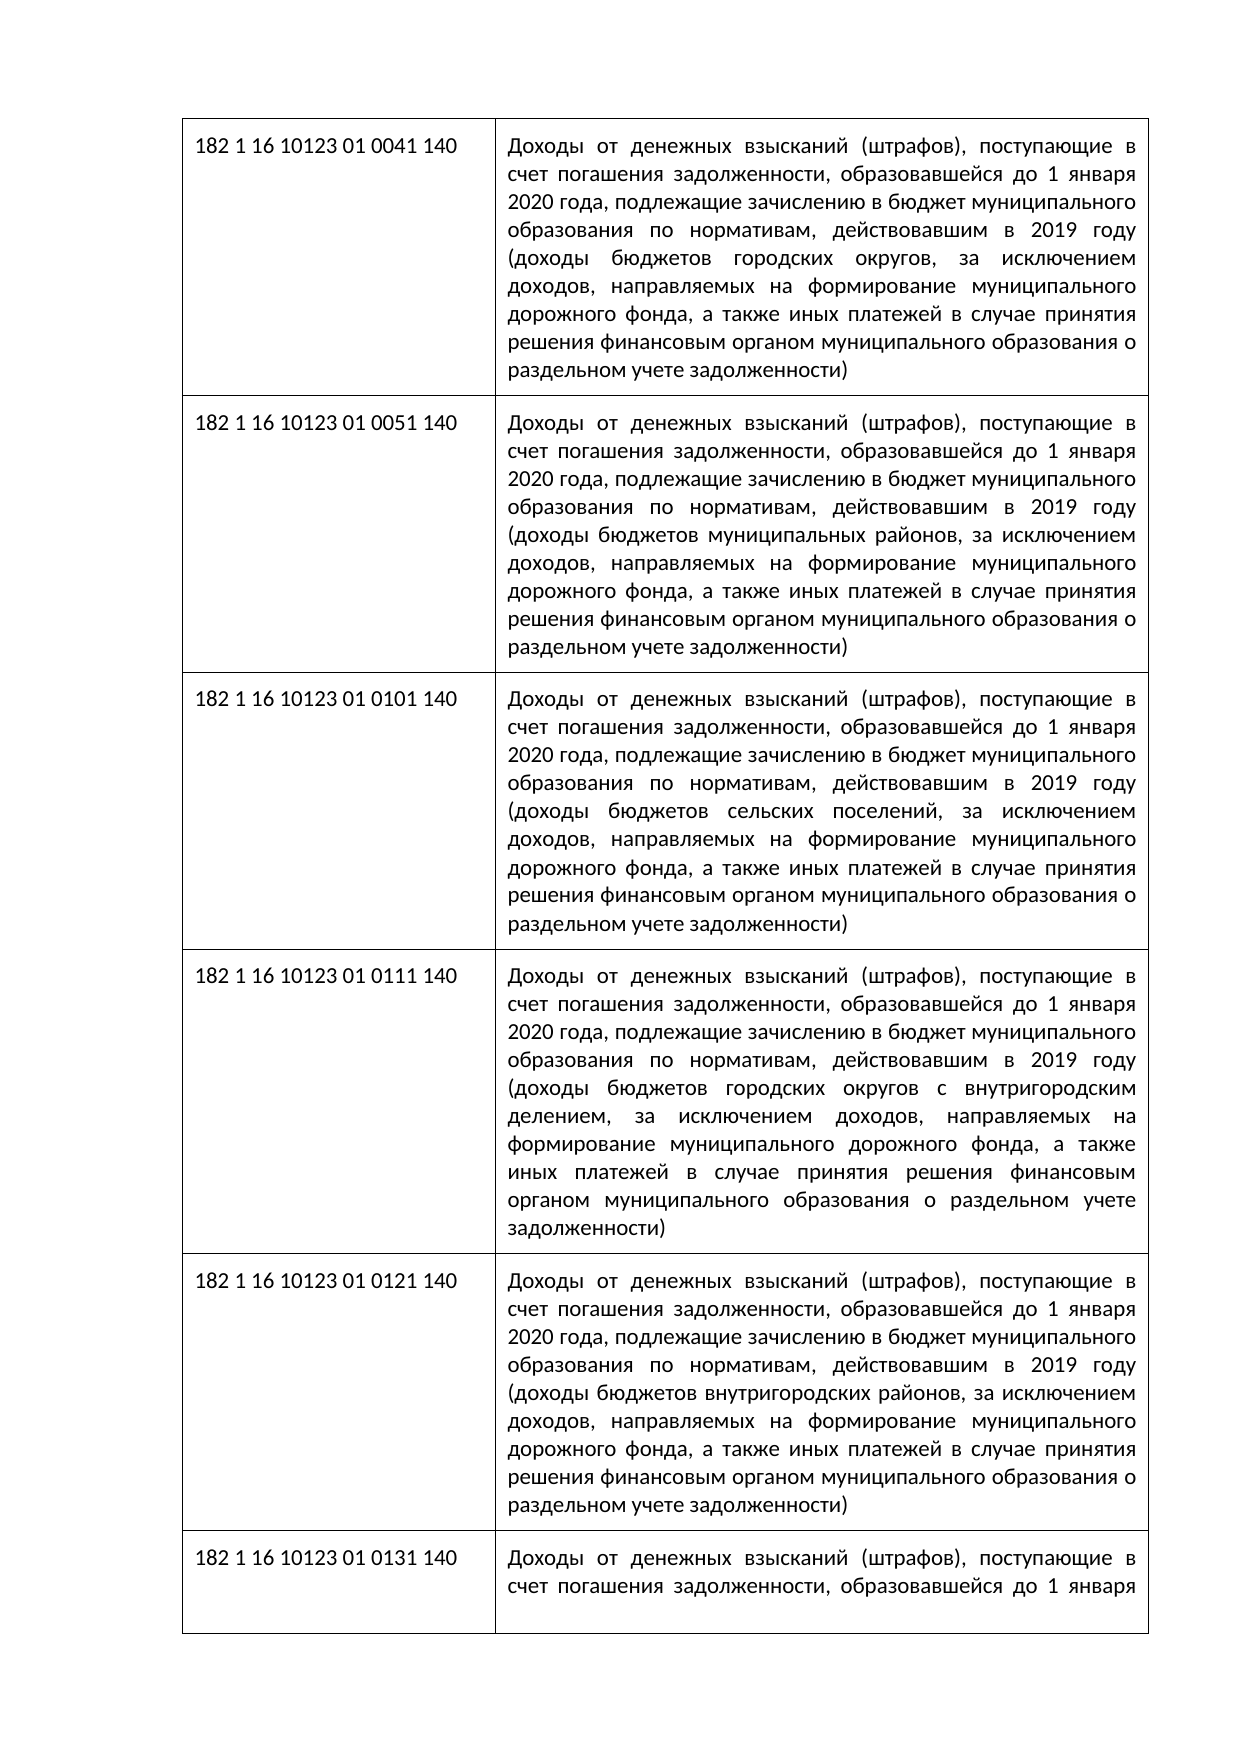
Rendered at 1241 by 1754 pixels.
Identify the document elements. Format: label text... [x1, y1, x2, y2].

table_cell 182 1 16 10123 01 0051 140 [183, 396, 495, 672]
table_cell Доходы от денежных взысканий (штрафов), поступающие в счет погашения задолженности, образовавшейся до 1 января 2020 года, подлежащие зачислению в бюджет муниципального образования по нормативам, действовавшим в 2019 году (доходы бюджетов внутригородских районов, за исключением доходов, направляемых на формирование муниципального дорожного фонда, а также иных платежей в случае принятия решения финансовым органом муниципального образования о раздельном учете задолженности) [496, 1254, 1148, 1530]
table_cell Доходы от денежных взысканий (штрафов), поступающие в счет погашения задолженности, образовавшейся до 1 января 2020 года, подлежащие зачислению в бюджет муниципального образования по нормативам, действовавшим в 2019 году (доходы бюджетов городских поселений, за исключением доходов, направляемых на формирование муниципального дорожного фонда, а также иных платежей в случае принятия решения финансовым органом муниципального образования о раздельном учете задолженности) [496, 1531, 1148, 1633]
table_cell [496, 119, 1148, 395]
table_cell 182 1 16 10123 01 0111 140 [183, 950, 495, 1253]
table_cell 182 1 16 10123 01 0121 140 [183, 1254, 495, 1530]
table_cell Доходы от денежных взысканий (штрафов), поступающие в счет погашения задолженности, образовавшейся до 1 января 2020 года, подлежащие зачислению в бюджет муниципального образования по нормативам, действовавшим в 2019 году (доходы бюджетов сельских поселений, за исключением доходов, направляемых на формирование муниципального дорожного фонда, а также иных платежей в случае принятия решения финансовым органом муниципального образования о раздельном учете задолженности) [496, 673, 1148, 948]
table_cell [183, 119, 495, 395]
table_cell Доходы от денежных взысканий (штрафов), поступающие в счет погашения задолженности, образовавшейся до 1 января 2020 года, подлежащие зачислению в бюджет муниципального образования по нормативам, действовавшим в 2019 году (доходы бюджетов городских округов с внутригородским делением, за исключением доходов, направляемых на формирование муниципального дорожного фонда, а также иных платежей в случае принятия решения финансовым органом муниципального образования о раздельном учете задолженности) [496, 950, 1148, 1253]
table_cell 182 1 16 10123 01 0101 140 [183, 673, 495, 948]
table_cell Доходы от денежных взысканий (штрафов), поступающие в счет погашения задолженности, образовавшейся до 1 января 2020 года, подлежащие зачислению в бюджет муниципального образования по нормативам, действовавшим в 2019 году (доходы бюджетов муниципальных районов, за исключением доходов, направляемых на формирование муниципального дорожного фонда, а также иных платежей в случае принятия решения финансовым органом муниципального образования о раздельном учете задолженности) [496, 396, 1148, 672]
table_cell 182 1 16 10123 01 0131 140 [183, 1531, 495, 1633]
